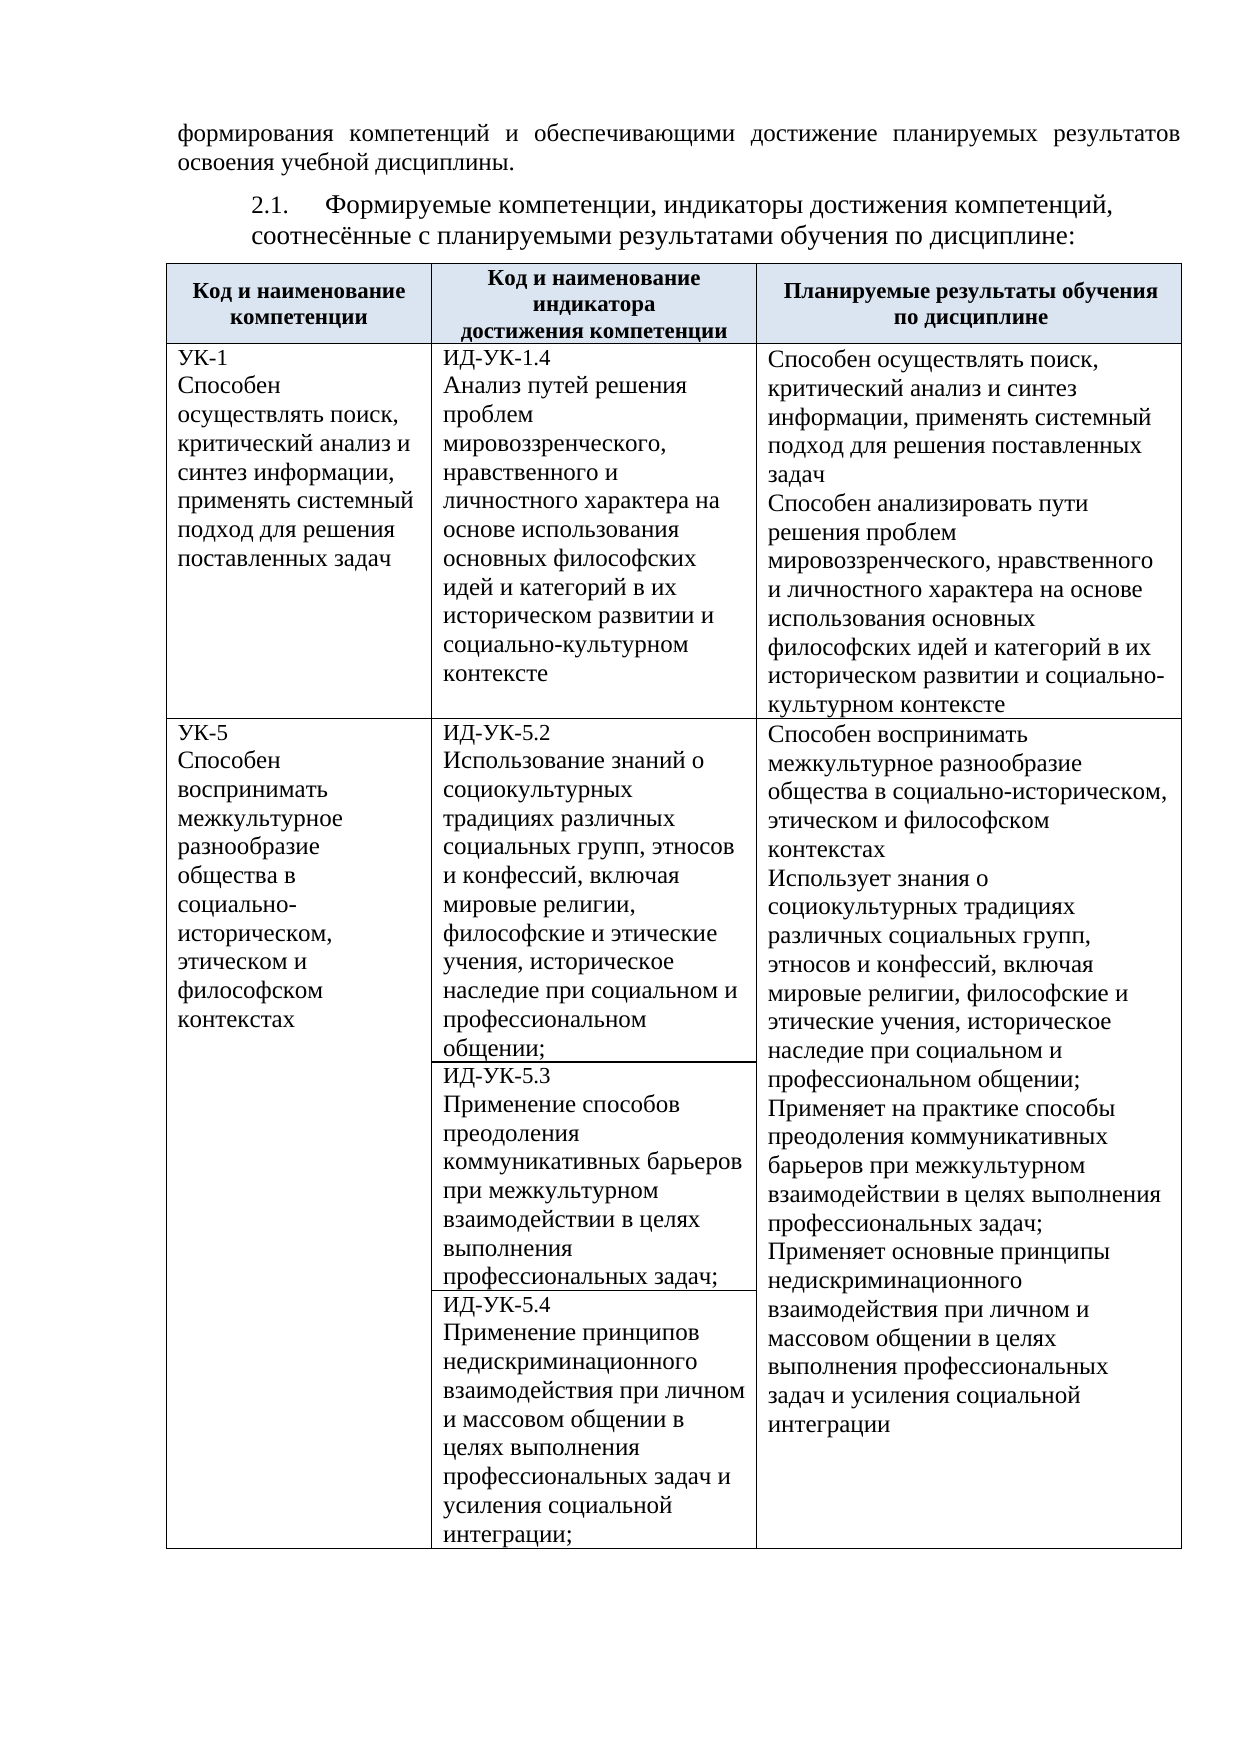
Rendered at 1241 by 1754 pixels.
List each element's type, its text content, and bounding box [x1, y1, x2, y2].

table_header Код и наименование компетенции [167, 264, 431, 343]
table_header Планируемые результаты обучения по дисциплине [757, 264, 1181, 343]
table_cell Способен воспринимать межкультурное разнообразие общества в социально-историческом, этическом и философском контекстах Использует знания о социокультурных традициях различных социальных групп, этносов и конфессий, включая мировые религии, философские и этические учения, историческое наследие при социальном и профессиональном общении; Применяет на практике способы преодоления коммуникативных барьеров при межкультурном взаимодействии в целях выполнения профессиональных задач; Применяет основные принципы недискриминационного взаимодействия при личном и массовом общении в целях выполнения профессиональных задач и усиления социальной интеграции [757, 719, 1181, 1547]
table_cell ИД-УК-1.4 Анализ путей решения проблем мировоззренческого, нравственного и личностного характера на основе использования основных философских идей и категорий в их историческом развитии и социально-культурном контексте [432, 344, 756, 718]
table_cell Способен осуществлять поиск, критический анализ и синтез информации, применять системный подход для решения поставленных задач Способен анализировать пути решения проблем мировоззренческого, нравственного и личностного характера на основе использования основных философских идей и категорий в их историческом развитии и социально-культурном контексте [757, 344, 1181, 718]
table_cell ИД-УК-5.3 Применение способов преодоления коммуникативных барьеров при межкультурном взаимодействии в целях выполнения профессиональных задач; [432, 1063, 756, 1290]
table_cell ИД-УК-5.2 Использование знаний о социокультурных традициях различных социальных групп, этносов и конфессий, включая мировые религии, философские и этические учения, историческое наследие при социальном и профессиональном общении; [432, 719, 756, 1061]
table_cell УК-5 Способен воспринимать межкультурное разнообразие общества в социально-историческом, этическом и философском контекстах [167, 719, 431, 1547]
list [177, 118, 1181, 176]
table_cell ИД-УК-5.4 Применение принципов недискриминационного взаимодействия при личном и массовом общении в целях выполнения профессиональных задач и усиления социальной интеграции; [432, 1291, 756, 1547]
table_cell УК-1 Способен осуществлять поиск, критический анализ и синтез информации, применять системный подход для решения поставленных задач [167, 344, 431, 718]
subtitle Формируемые компетенции, индикаторы достижения компетенций, соотнесённые с планируемыми результатами обучения по дисциплине: [251, 188, 1181, 250]
table_header Код и наименование индикатора достижения компетенции [432, 264, 756, 343]
